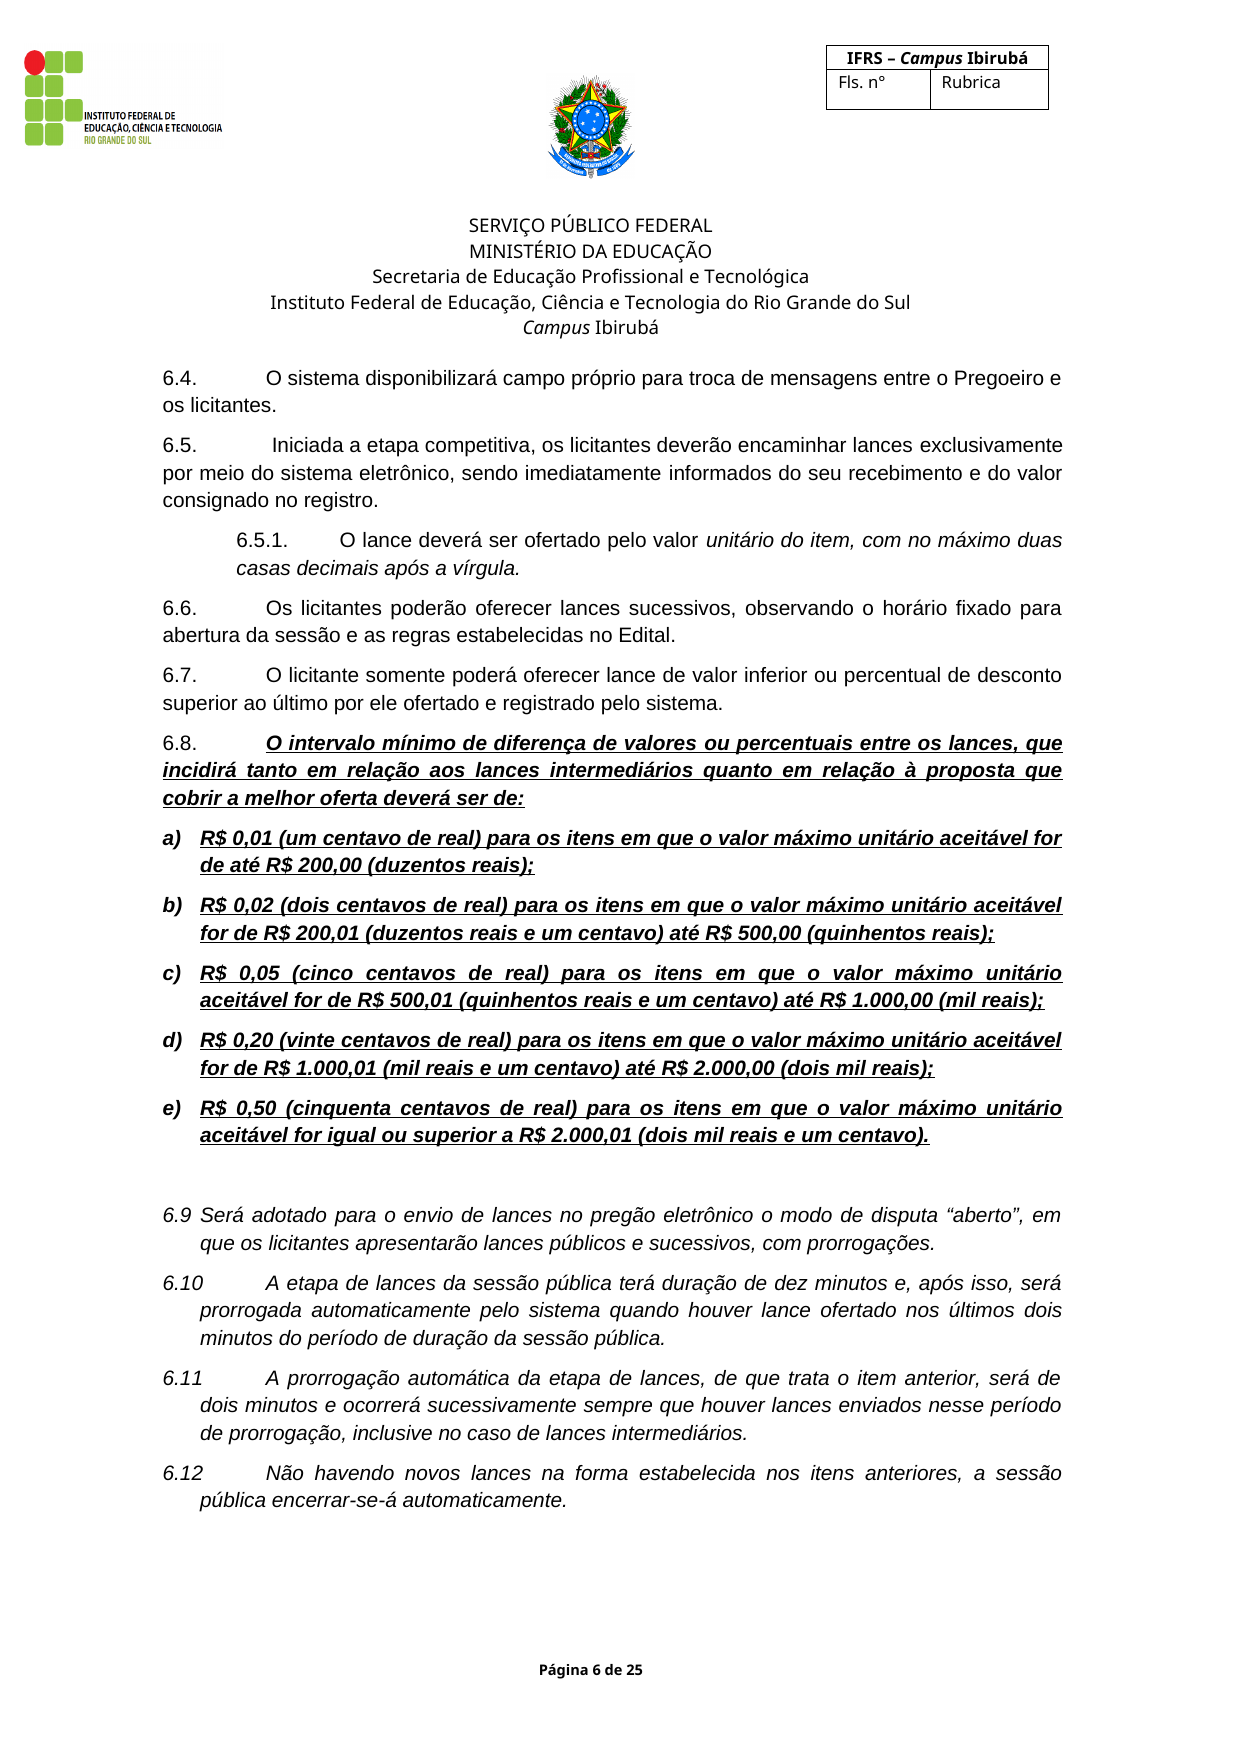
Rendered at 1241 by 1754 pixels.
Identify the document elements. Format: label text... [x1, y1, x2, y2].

list O lance deverá ser ofertado pelo valor unitário do item, com no máximo duas casas decimais após a vírgula. [236, 528, 1063, 579]
list R$ 0,02 (dois centavos de real) para os itens em que o valor máximo unitário aceitável for de R$ 200,01 (duzentos reais e um centavo) até R$ 500,00 (quinhentos reais); [162, 893, 1063, 944]
list Os licitantes poderão oferecer lances sucessivos, observando o horário fixado para abertura da sessão e as regras estabelecidas no Edital. [162, 596, 1063, 647]
list O intervalo mínimo de diferença de valores ou percentuais entre os lances, que incidirá tanto em relação aos lances intermediários quanto em relação à proposta que cobrir a melhor oferta deverá ser de: [162, 780, 1063, 809]
list Será adotado para o envio de lances no pregão eletrônico o modo de disputa “aberto”, em que os licitantes apresentarão lances públicos e sucessivos, com prorrogações. [162, 1203, 1063, 1254]
list A prorrogação automática da etapa de lances, de que trata o item anterior, será de dois minutos e ocorrerá sucessivamente sempre que houver lances enviados nesse período de prorrogação, inclusive no caso de lances intermediários. [162, 1366, 1063, 1444]
list R$ 0,01 (um centavo de real) para os itens em que o valor máximo unitário aceitável for de até R$ 200,00 (duzentos reais); [162, 826, 1063, 877]
list A etapa de lances da sessão pública terá duração de dez minutos e, após isso, será prorrogada automaticamente pelo sistema quando houver lance ofertado nos últimos dois minutos do período de duração da sessão pública. [162, 1271, 1063, 1349]
list O sistema disponibilizará campo próprio para troca de mensagens entre o Pregoeiro e os licitantes. [162, 366, 1063, 417]
picture [23, 43, 224, 149]
list R$ 0,05 (cinco centavos de real) para os itens em que o valor máximo unitário aceitável for de R$ 500,01 (quinhentos reais e um centavo) até R$ 1.000,00 (mil reais); [162, 961, 1063, 1012]
list Iniciada a etapa competitiva, os licitantes deverão encaminhar lances exclusivamente por meio do sistema eletrônico, sendo imediatamente informados do seu recebimento e do valor consignado no registro. [162, 433, 1063, 512]
list R$ 0,50 (cinquenta centavos de real) para os itens em que o valor máximo unitário aceitável for igual ou superior a R$ 2.000,01 (dois mil reais e um centavo). [162, 1096, 1063, 1147]
list O intervalo mínimo de diferença de valores ou percentuais entre os lances, que incidirá tanto em relação aos lances intermediários quanto em relação à proposta que cobrir a melhor oferta deverá ser de: [162, 731, 1063, 779]
list O licitante somente poderá oferecer lance de valor inferior ou percentual de desconto superior ao último por ele ofertado e registrado pelo sistema. [162, 663, 1063, 714]
list R$ 0,20 (vinte centavos de real) para os itens em que o valor máximo unitário aceitável for de R$ 1.000,01 (mil reais e um centavo) até R$ 2.000,00 (dois mil reais); [162, 1028, 1063, 1079]
list Não havendo novos lances na forma estabelecida nos itens anteriores, a sessão pública encerrar-se-á automaticamente. [162, 1461, 1063, 1512]
